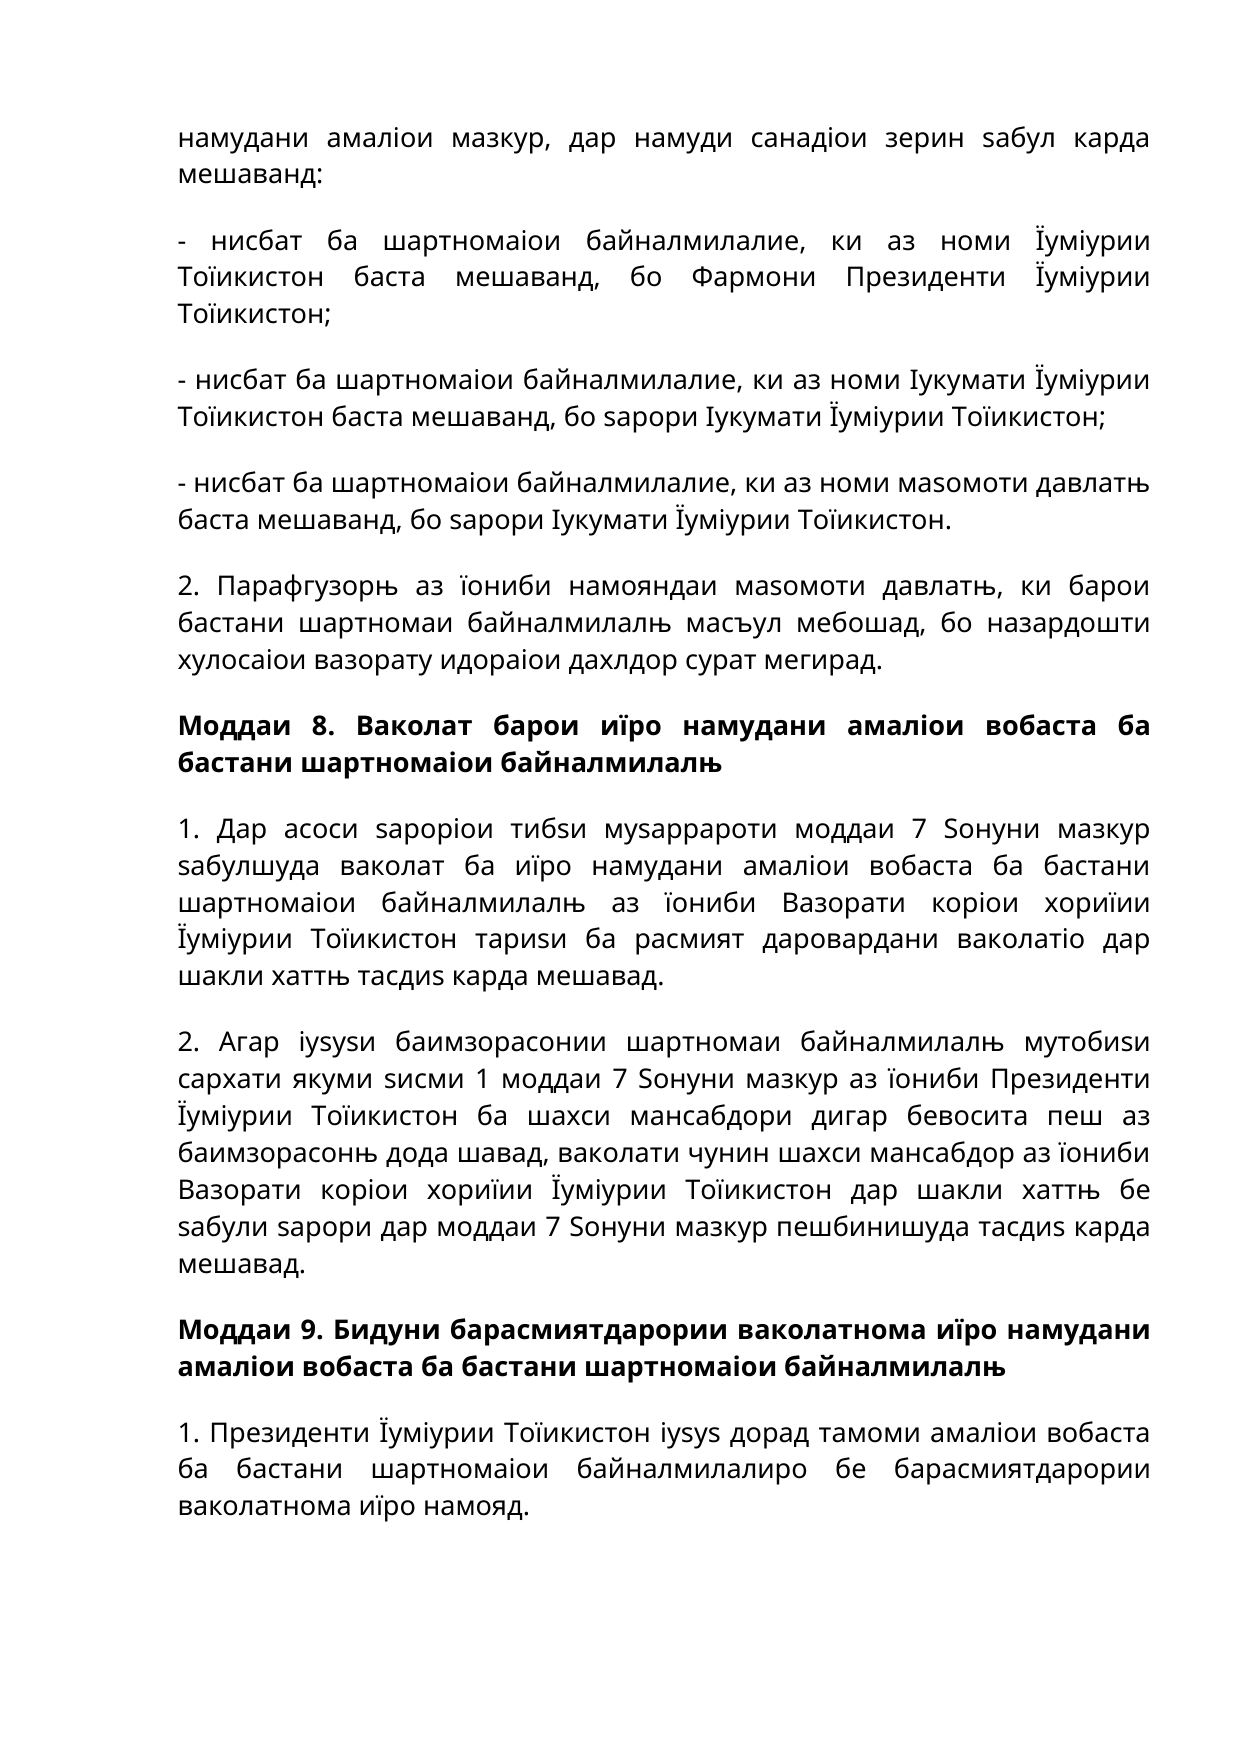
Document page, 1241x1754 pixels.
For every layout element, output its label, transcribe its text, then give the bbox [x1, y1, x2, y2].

text - нисбат ба шартномаіои байналмилалие, ки аз номи Іукумати Їуміурии Тоїикистон баста мешаванд, бо ѕарори Іукумати Їуміурии Тоїикистон; [177, 361, 1152, 434]
text 1. Дар асоси ѕароріои тибѕи муѕаррароти моддаи 7 Ѕонуни мазкур ѕабулшуда ваколат ба иїро намудани амаліои вобаста ба бастани шартномаіои байналмилалњ аз їониби Вазорати коріои хориїии Їуміурии Тоїикистон тариѕи ба расмият даровардани ваколатіо дар шакли хаттњ тасдиѕ карда мешавад. [177, 809, 1152, 994]
text - нисбат ба шартномаіои байналмилалие, ки аз номи Їуміурии Тоїикистон баста мешаванд, бо Фармони Президенти Їуміурии Тоїикистон; [177, 221, 1152, 332]
text 1. Президенти Їуміурии Тоїикистон іуѕуѕ дорад тамоми амаліои вобаста ба бастани шартномаіои байналмилалиро бе барасмиятдарории ваколатнома иїро намояд. [177, 1413, 1152, 1524]
text - нисбат ба шартномаіои байналмилалие, ки аз номи маѕомоти давлатњ баста мешаванд, бо ѕарори Іукумати Їуміурии Тоїикистон. [177, 464, 1152, 537]
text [177, 118, 1152, 192]
text 2. Парафгузорњ аз їониби намояндаи маѕомоти давлатњ, ки барои бастани шартномаи байналмилалњ масъул мебошад, бо назардошти хулосаіои вазорату идораіои дахлдор сурат мегирад. [177, 567, 1152, 677]
text Моддаи 8. Ваколат барои иїро намудани амаліои вобаста ба бастани шартномаіои байналмилалњ [177, 706, 1152, 780]
text Моддаи 9. Бидуни барасмиятдарории ваколатнома иїро намудани амаліои вобаста ба бастани шартномаіои байналмилалњ [177, 1310, 1152, 1384]
text 2. Агар іуѕуѕи баимзорасонии шартномаи байналмилалњ мутобиѕи сархати якуми ѕисми 1 моддаи 7 Ѕонуни мазкур аз їониби Президенти Їуміурии Тоїикистон ба шахси мансабдори дигар бевосита пеш аз баимзорасонњ дода шавад, ваколати чунин шахси мансабдор аз їониби Вазорати коріои хориїии Їуміурии Тоїикистон дар шакли хаттњ бе ѕабули ѕарори дар моддаи 7 Ѕонуни мазкур пешбинишуда тасдиѕ карда мешавад. [177, 1023, 1152, 1281]
